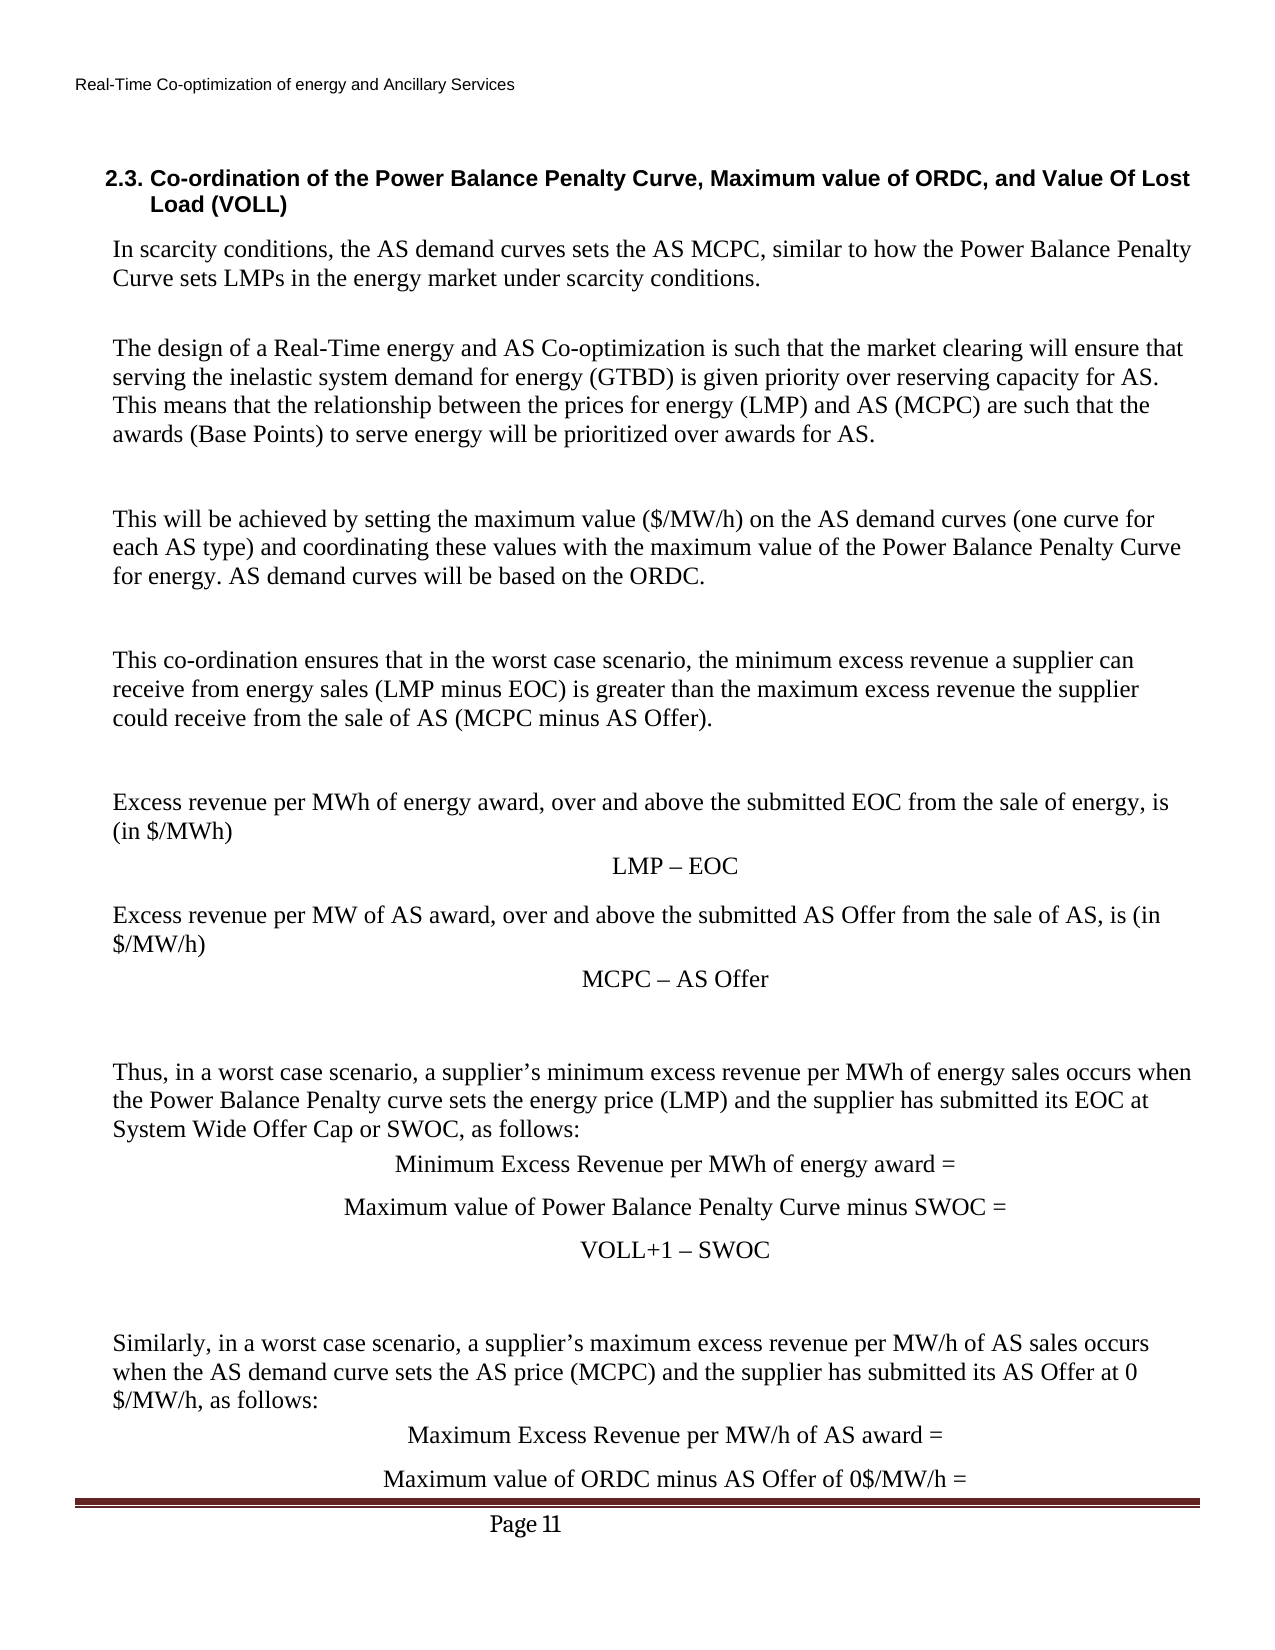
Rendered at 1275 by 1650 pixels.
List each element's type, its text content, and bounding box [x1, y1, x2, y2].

text This will be achieved by setting the maximum value ($/MW/h) on the AS demand curves (one curve for each AS type) and coordinating these values with the maximum value of the Power Balance Penalty Curve for energy. AS demand curves will be based on the ORDC. [112, 504, 1200, 590]
text Similarly, in a worst case scenario, a supplier’s maximum excess revenue per MW/h of AS sales occurs when the AS demand curve sets the AS price (MCPC) and the supplier has submitted its AS Offer at 0 $/MW/h, as follows: [112, 1328, 1200, 1414]
text MCPC – AS Offer [150, 964, 1200, 993]
text LMP – EOC [150, 851, 1200, 880]
text Thus, in a worst case scenario, a supplier’s minimum excess revenue per MWh of energy sales occurs when the Power Balance Penalty curve sets the energy price (LMP) and the supplier has submitted its EOC at System Wide Offer Cap or SWOC, as follows: [112, 1057, 1200, 1143]
text VOLL+1 – SWOC [150, 1236, 1200, 1264]
subtitle Co-ordination of the Power Balance Penalty Curve, Maximum value of ORDC, and Value Of Lost Load (VOLL) [105, 165, 1200, 218]
text Maximum value of Power Balance Penalty Curve minus SWOC = [150, 1192, 1200, 1221]
text Minimum Excess Revenue per MWh of energy award = [150, 1149, 1200, 1178]
text The design of a Real-Time energy and AS Co-optimization is such that the market clearing will ensure that serving the inelastic system demand for energy (GTBD) is given priority over reserving capacity for AS. This means that the relationship between the prices for energy (LMP) and AS (MCPC) are such that the awards (Base Points) to serve energy will be prioritized over awards for AS. [112, 333, 1200, 448]
text Excess revenue per MW of AS award, over and above the submitted AS Offer from the sale of AS, is (in $/MW/h) [112, 901, 1200, 958]
text In scarcity conditions, the AS demand curves sets the AS MCPC, similar to how the Power Balance Penalty Curve sets LMPs in the energy market under scarcity conditions. [112, 234, 1200, 292]
text This co-ordination ensures that in the worst case scenario, the minimum excess revenue a supplier can receive from energy sales (LMP minus EOC) is greater than the maximum excess revenue the supplier could receive from the sale of AS (MCPC minus AS Offer). [112, 646, 1200, 732]
text Maximum value of ORDC minus AS Offer of 0$/MW/h = [150, 1464, 1200, 1492]
text Maximum Excess Revenue per MW/h of AS award = [150, 1421, 1200, 1449]
text Excess revenue per MWh of energy award, over and above the submitted EOC from the sale of energy, is (in $/MWh) [112, 787, 1200, 845]
